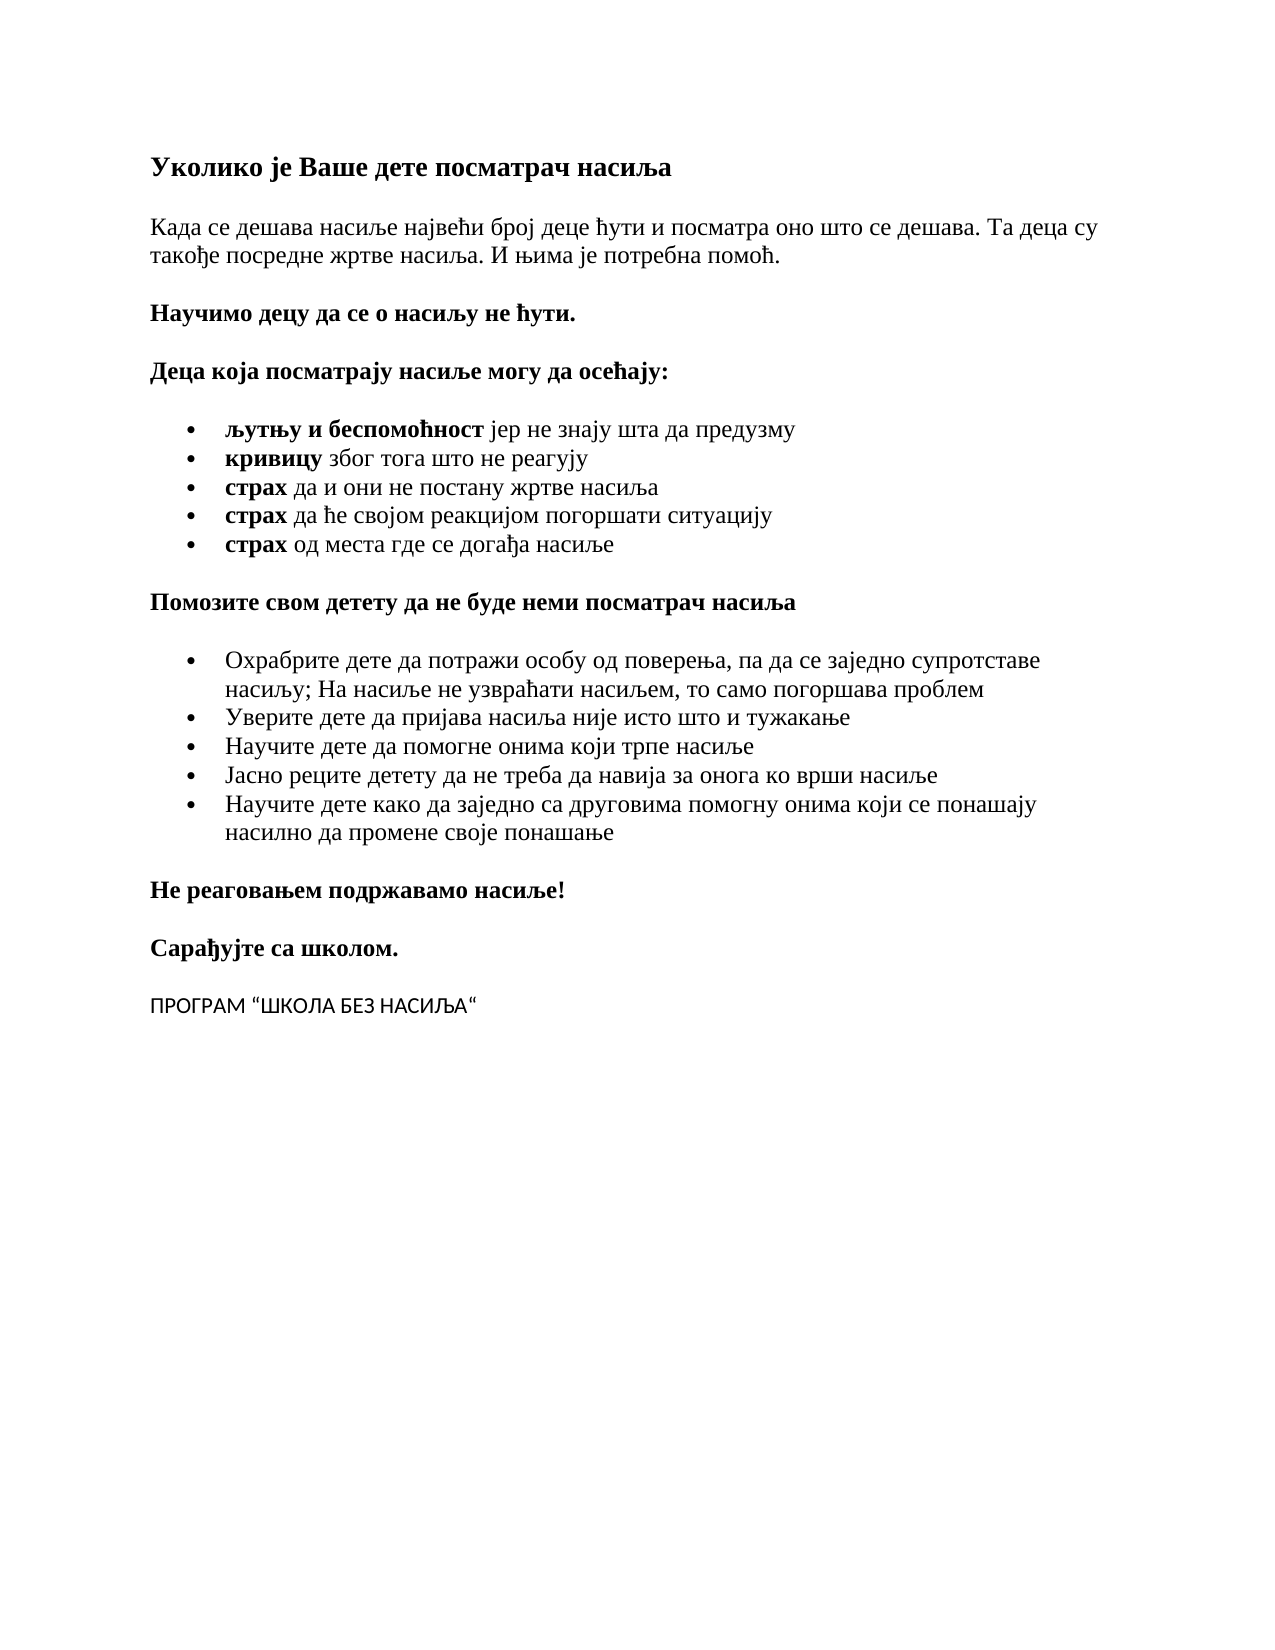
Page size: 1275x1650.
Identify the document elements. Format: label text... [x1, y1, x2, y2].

text Не реаговањем подржавамо насиље! [150, 875, 1125, 904]
text Помозите свом детету да не буде неми посматрач насиља [150, 587, 1125, 616]
list љутњу и беспомоћност јер не знају шта да предузму [187, 414, 1125, 443]
text Сарађујте са школом. [150, 933, 1125, 962]
list Јасно реците детету да не треба да навија за онога ко врши насиље [187, 760, 1125, 789]
list страх да и они не постану жртве насиља [187, 472, 1125, 500]
list Уверите дете да пријава насиља није исто што и тужакање [187, 702, 1125, 731]
text Деца која посматрају насиље могу да осећају: [150, 356, 1125, 385]
text Уколико је Ваше дете посматрач насиља [150, 150, 1125, 182]
text Научимо децу да се о насиљу не ћути. [150, 298, 1125, 327]
list Охрабрите дете да потражи особу од поверења, па да се заједно супротставе насиљу; На насиље не узвраћати насиљем, то само погоршава проблем [187, 645, 1125, 702]
text ПРОГРАМ “ШКОЛА БЕЗ НАСИЉА“ [150, 991, 1125, 1019]
list кривицу због тога што не реагују [187, 443, 1125, 472]
list страх од места где се догађа насиље [187, 529, 1125, 558]
text Када се дешава насиље највећи број деце ћути и посматра оно што се дешава. Та деца су такође посредне жртве насиља. И њима је потребна помоћ. [150, 212, 1125, 269]
list Научите дете да помогне онима који трпе насиље [187, 731, 1125, 760]
list Научите дете како да заједно са друговима помогну онима који се понашају насилно да промене своје понашање [187, 789, 1125, 846]
list страх да ће својом реакцијом погоршати ситуацију [187, 500, 1125, 529]
